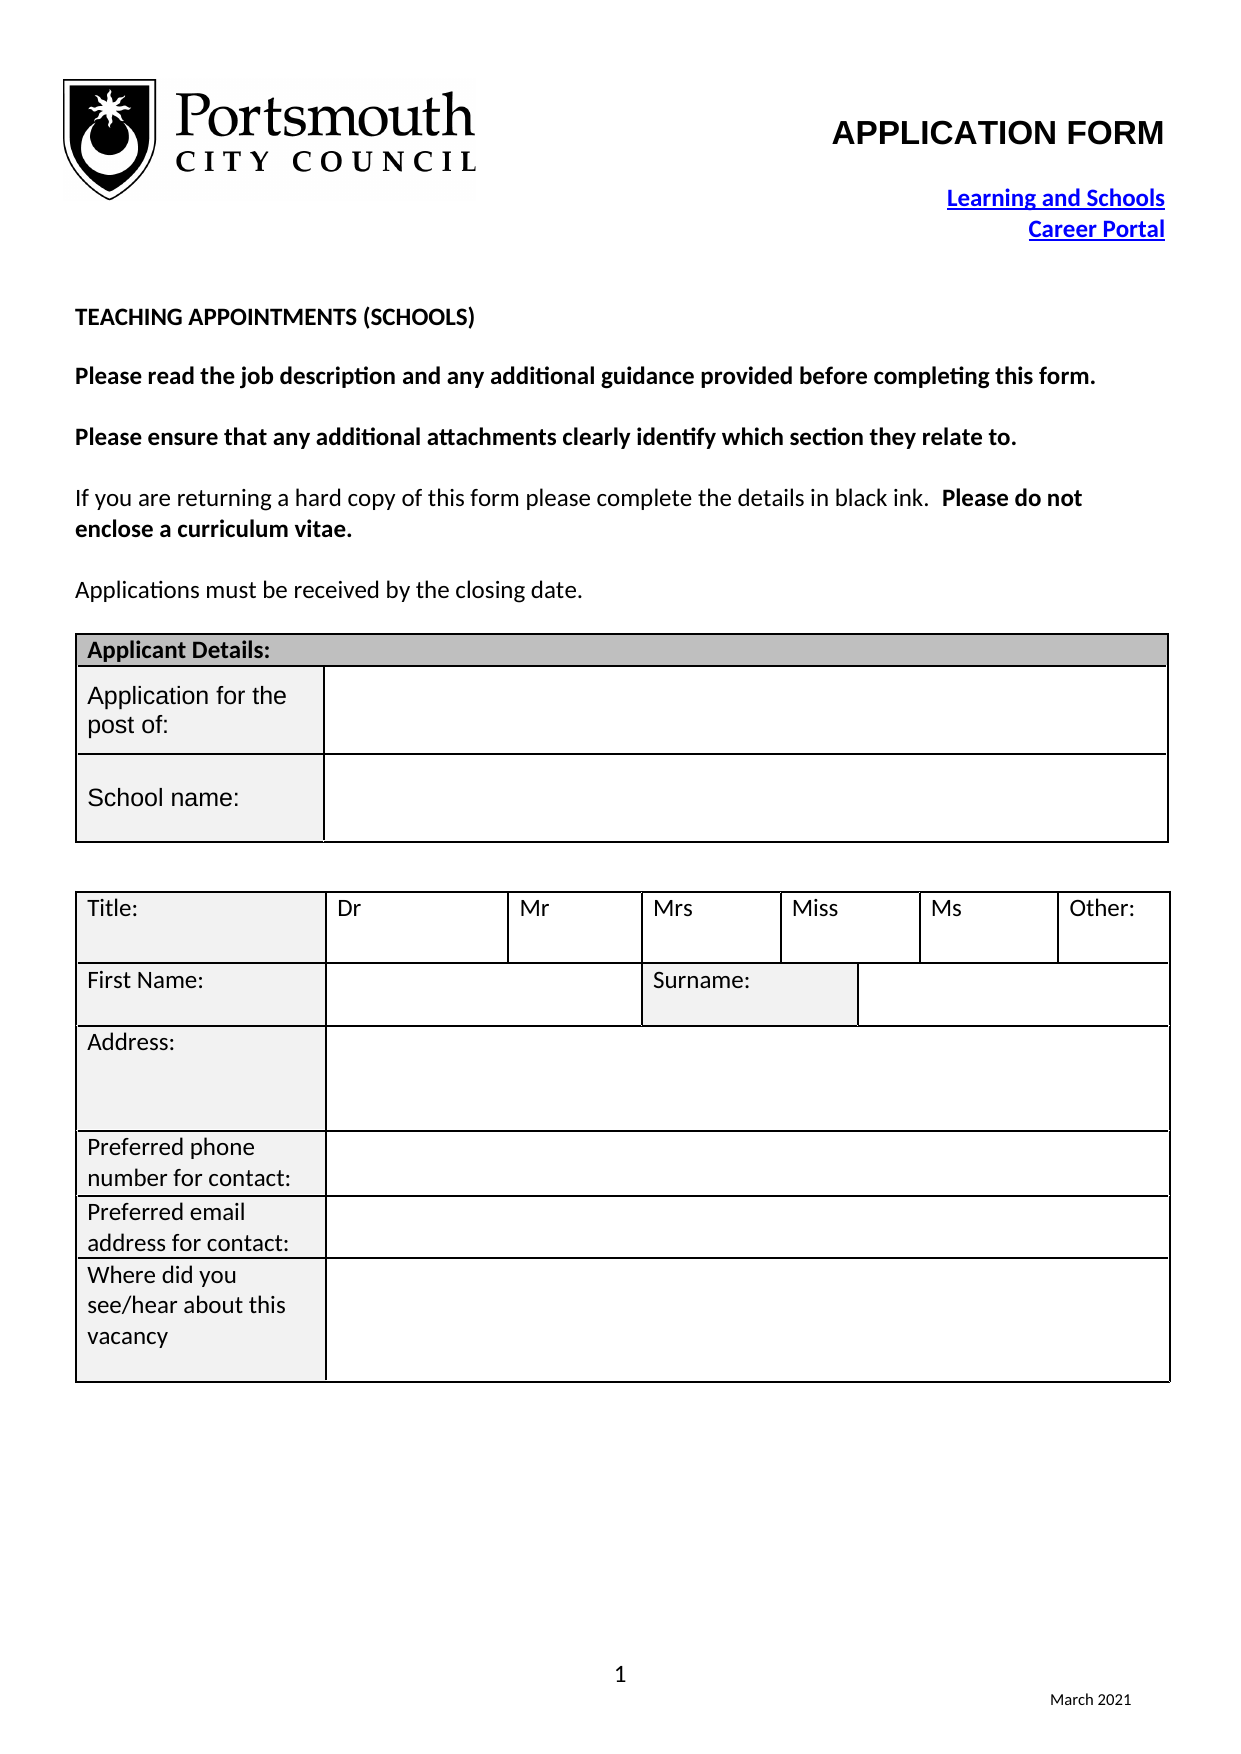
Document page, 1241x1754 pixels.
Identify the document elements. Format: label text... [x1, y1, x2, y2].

table_cell Preferred email address for contact: [77, 1197, 325, 1257]
text If you are returning a hard copy of this form please complete the details in black ink. Please do not enclose a curriculum vitae. [75, 482, 1165, 543]
table_header Applicant Details: [77, 635, 1167, 665]
table_cell School name: [77, 755, 323, 841]
text TEACHING APPOINTMENTS (SCHOOLS) [75, 301, 1165, 331]
table_header Mr [509, 893, 641, 962]
table_cell Application for the post of: [77, 667, 323, 753]
table_cell [327, 964, 641, 1025]
table_header Ms [921, 893, 1057, 962]
table_cell [327, 1025, 1169, 1129]
table_cell Where did you see/hear about this vacancy [77, 1259, 326, 1381]
table_cell Surname: [643, 964, 857, 1025]
table_header Other: [1059, 893, 1169, 962]
table_cell [327, 1195, 1169, 1257]
text Applications must be received by the closing date. [75, 574, 1165, 604]
text APPLICATION FORM [476, 113, 1165, 152]
text Learning and Schools Career Portal [375, 152, 1165, 243]
table_cell Address: [77, 1027, 325, 1129]
table_cell Preferred phone number for contact: [77, 1132, 325, 1194]
text Please ensure that any additional attachments clearly identify which section they relate to. [75, 421, 1165, 452]
table_cell [327, 1130, 1169, 1194]
table_header Mrs [643, 893, 780, 962]
table_cell [859, 962, 1169, 1025]
table_cell [326, 1257, 1169, 1381]
table_header Miss [782, 893, 919, 962]
table_header Title: [77, 893, 325, 962]
table_cell [325, 665, 1167, 753]
picture [62, 78, 476, 201]
text Please read the job description and any additional guidance provided before completing this form. [75, 360, 1165, 391]
table_cell First Name: [77, 964, 325, 1025]
table_cell [323, 753, 1167, 841]
table_header Dr [327, 893, 507, 962]
